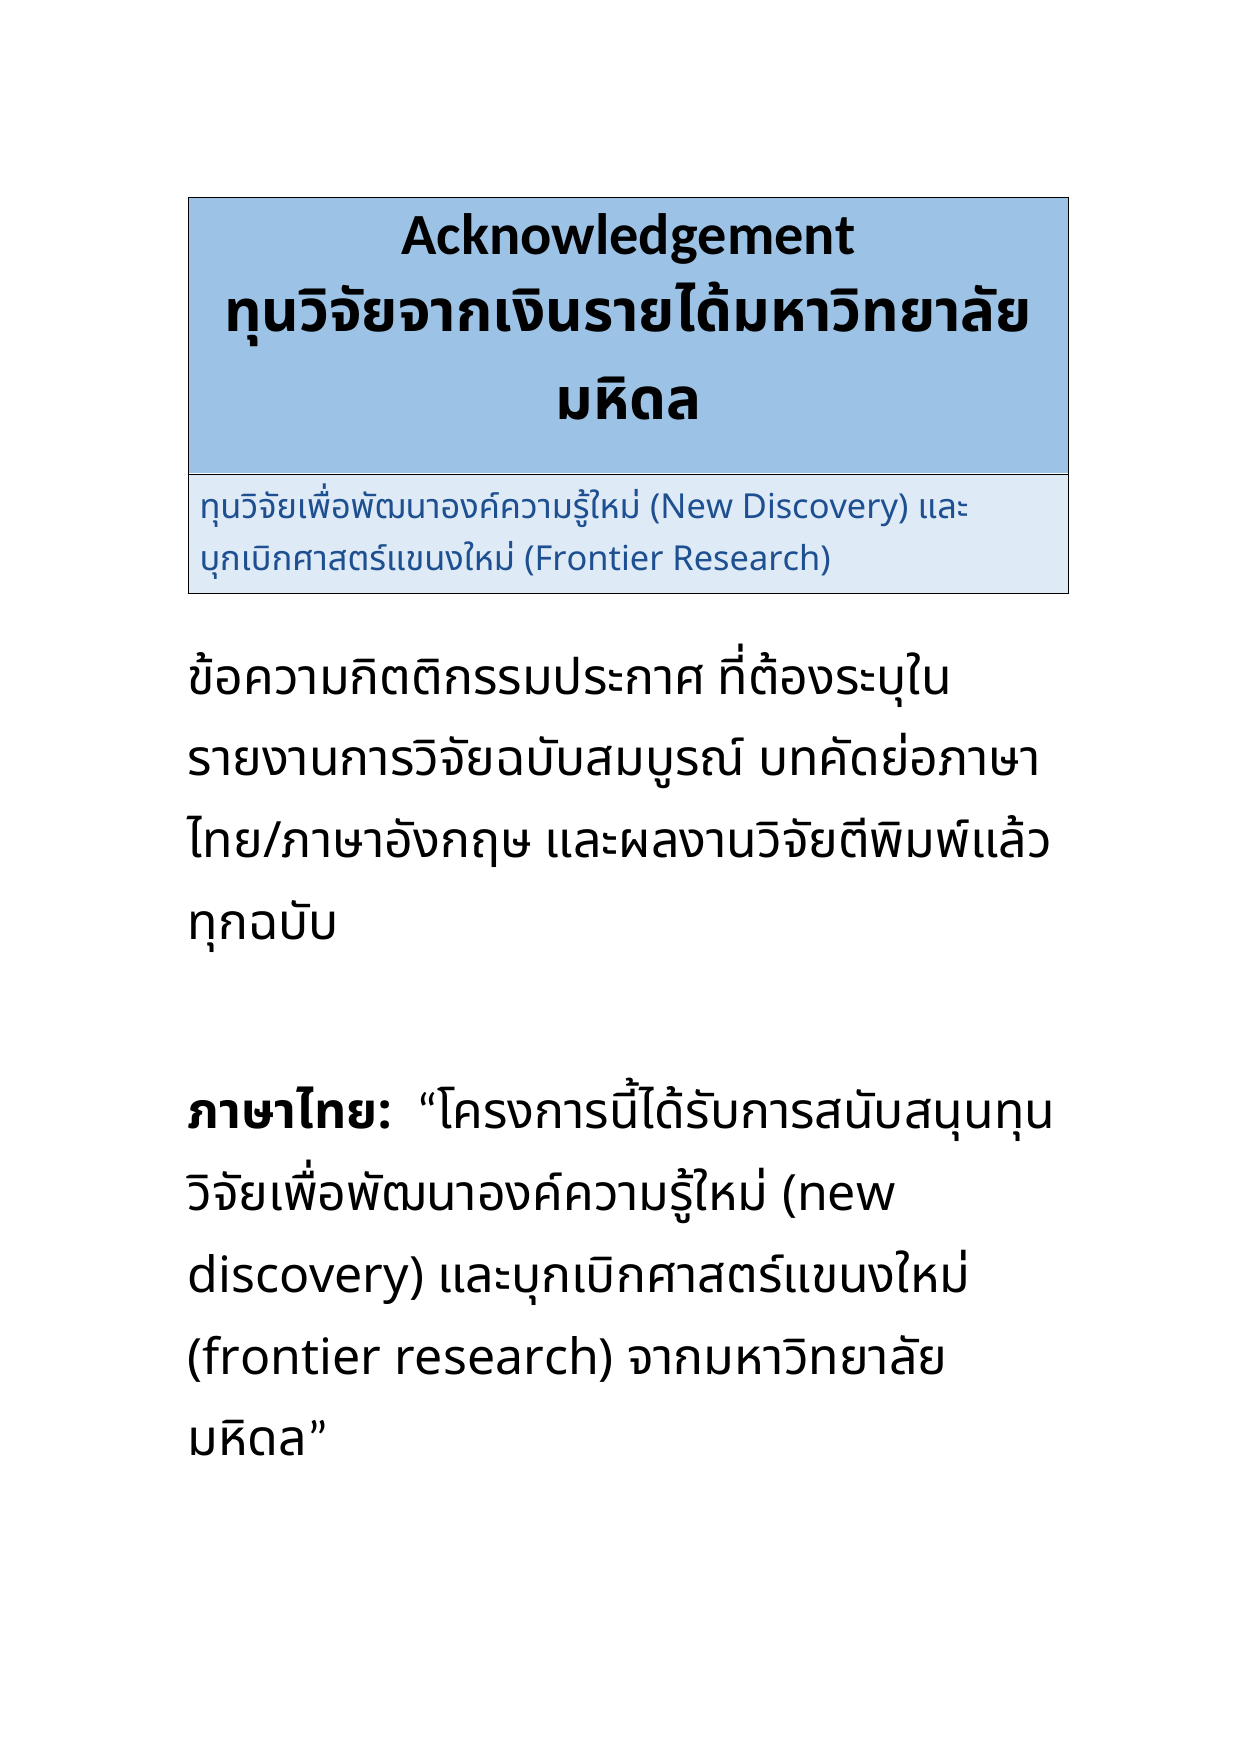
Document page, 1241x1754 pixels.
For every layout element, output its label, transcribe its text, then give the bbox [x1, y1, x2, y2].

text ข้อความกิตติกรรมประกาศ ที่ต้องระบุในรายงานการวิจัยฉบับสมบูรณ์ บทคัดย่อภาษาไทย/ภาษาอังกฤษ และผลงานวิจัยตีพิมพ์แล้วทุกฉบับ [187, 641, 1069, 962]
table_cell ทุนวิจัยเพื่อพัฒนาองค์ความรู้ใหม่ (New Discovery) และบุกเบิกศาสตร์แขนงใหม่ (Frontier Research) [189, 475, 1068, 593]
text ภาษาไทย: “โครงการนี้ได้รับการสนับสนุนทุนวิจัยเพื่อพัฒนาองค์ความรู้ใหม่ (new discovery) และบุกเบิกศาสตร์แขนงใหม่ (frontier research) จากมหาวิทยาลัยมหิดล” [187, 1075, 1069, 1478]
table_header Acknowledgement ทุนวิจัยจากเงินรายได้มหาวิทยาลัยมหิดล [189, 198, 1068, 473]
